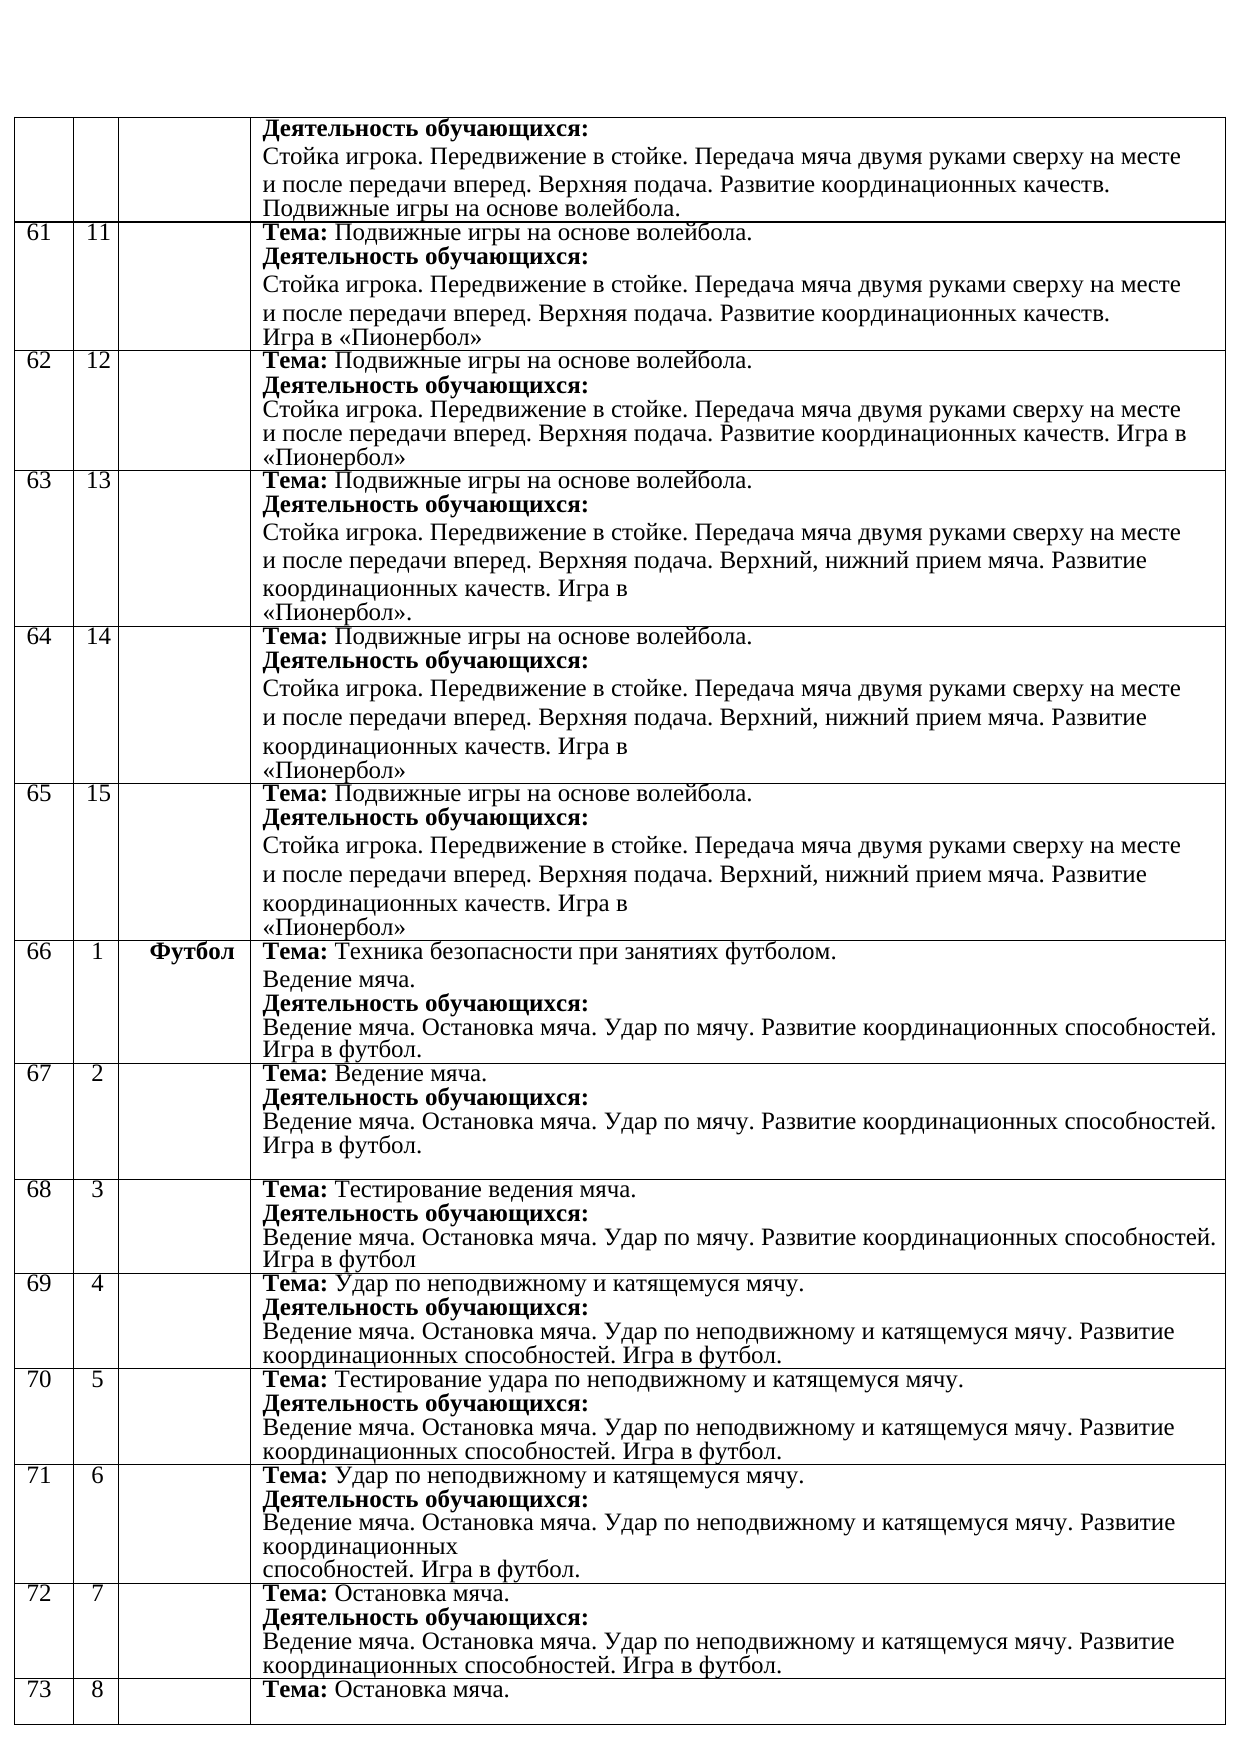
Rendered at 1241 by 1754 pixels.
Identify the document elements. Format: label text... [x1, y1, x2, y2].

table_cell 4 [74, 1274, 118, 1368]
table_cell [119, 784, 250, 940]
table_cell 14 [74, 627, 118, 783]
table_cell 11 [74, 223, 118, 350]
table_cell [119, 223, 250, 350]
table_header [119, 118, 250, 221]
table_cell 71 [15, 1465, 73, 1582]
table_cell Тема: Удар по неподвижному и катящемуся мячу. Деятельность обучающихся: Ведение мяча. Остановка мяча. Удар по неподвижному и катящемуся мячу. Развитие координационных способностей. Игра в футбол. [251, 1274, 1225, 1368]
table_cell Футбол [119, 941, 250, 1062]
table_cell [119, 1274, 250, 1368]
table_cell 61 [15, 223, 73, 350]
table_cell [119, 1064, 250, 1179]
table_cell [119, 1369, 250, 1464]
table_header [15, 118, 73, 221]
table_cell 62 [15, 351, 73, 470]
table_cell 1 [74, 941, 118, 1062]
table_cell 72 [15, 1584, 73, 1678]
table_cell [119, 627, 250, 783]
table_cell Тема: Подвижные игры на основе волейбола. Деятельность обучающихся: Стойка игрока. Передвижение в стойке. Передача мяча двумя руками сверху на месте и после передачи вперед. Верхняя подача. Верхний, нижний прием мяча. Развитие координационных качеств. Игра в «Пионербол». [251, 471, 1225, 626]
table_header [74, 118, 118, 221]
table_cell [119, 1180, 250, 1272]
table_cell 3 [74, 1180, 118, 1272]
table_cell 64 [15, 627, 73, 783]
table_cell Тема: Тестирование ведения мяча. Деятельность обучающихся: Ведение мяча. Остановка мяча. Удар по мячу. Развитие координационных способностей. Игра в футбол [251, 1180, 1225, 1272]
table_cell 2 [74, 1064, 118, 1179]
table_cell Тема: Подвижные игры на основе волейбола. Деятельность обучающихся: Стойка игрока. Передвижение в стойке. Передача мяча двумя руками сверху на месте и после передачи вперед. Верхняя подача. Развитие координационных качеств. Игра в «Пионербол» [251, 223, 1225, 350]
table_cell Тема: Подвижные игры на основе волейбола. Деятельность обучающихся: Стойка игрока. Передвижение в стойке. Передача мяча двумя руками сверху на месте и после передачи вперед. Верхняя подача. Верхний, нижний прием мяча. Развитие координационных качеств. Игра в «Пионербол» [251, 627, 1225, 783]
table_cell 66 [15, 941, 73, 1062]
table_cell 15 [74, 784, 118, 940]
table_cell 7 [74, 1584, 118, 1678]
table_cell Тема: Удар по неподвижному и катящемуся мячу. Деятельность обучающихся: Ведение мяча. Остановка мяча. Удар по неподвижному и катящемуся мячу. Развитие координационных способностей. Игра в футбол. [251, 1465, 1225, 1582]
table_cell 70 [15, 1369, 73, 1464]
table_cell Тема: Тестирование удара по неподвижному и катящемуся мячу. Деятельность обучающихся: Ведение мяча. Остановка мяча. Удар по неподвижному и катящемуся мячу. Развитие координационных способностей. Игра в футбол. [251, 1369, 1225, 1464]
table_cell 8 [74, 1679, 118, 1724]
table_cell 69 [15, 1274, 73, 1368]
table_header Деятельность обучающихся: Стойка игрока. Передвижение в стойке. Передача мяча двумя руками сверху на месте и после передачи вперед. Верхняя подача. Развитие координационных качеств. Подвижные игры на основе волейбола. [251, 118, 1225, 221]
table_cell Тема: Подвижные игры на основе волейбола. Деятельность обучающихся: Стойка игрока. Передвижение в стойке. Передача мяча двумя руками сверху на месте и после передачи вперед. Верхняя подача. Верхний, нижний прием мяча. Развитие координационных качеств. Игра в «Пионербол» [251, 784, 1225, 940]
table_cell 5 [74, 1369, 118, 1464]
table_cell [251, 1584, 1225, 1678]
table_cell [119, 1584, 250, 1678]
table_cell Тема: Ведение мяча. Деятельность обучающихся: Ведение мяча. Остановка мяча. Удар по мячу. Развитие координационных способностей. Игра в футбол. [251, 1064, 1225, 1179]
table_cell Тема: Техника безопасности при занятиях футболом. Ведение мяча. Деятельность обучающихся: Ведение мяча. Остановка мяча. Удар по мячу. Развитие координационных способностей. Игра в футбол. [251, 941, 1225, 1062]
table_cell 65 [15, 784, 73, 940]
table_cell 63 [15, 471, 73, 626]
table_cell 73 [15, 1679, 73, 1724]
table_cell 68 [15, 1180, 73, 1272]
table_cell [119, 471, 250, 626]
table_cell 67 [15, 1064, 73, 1179]
table_cell Тема: Подвижные игры на основе волейбола. Деятельность обучающихся: Стойка игрока. Передвижение в стойке. Передача мяча двумя руками сверху на месте и после передачи вперед. Верхняя подача. Развитие координационных качеств. Игра в «Пионербол» [251, 351, 1225, 470]
table_cell 13 [74, 471, 118, 626]
table_cell [119, 351, 250, 470]
table_cell [119, 1679, 250, 1724]
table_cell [251, 1679, 1225, 1724]
table_cell 6 [74, 1465, 118, 1582]
table_cell 12 [74, 351, 118, 470]
table_cell [119, 1465, 250, 1582]
